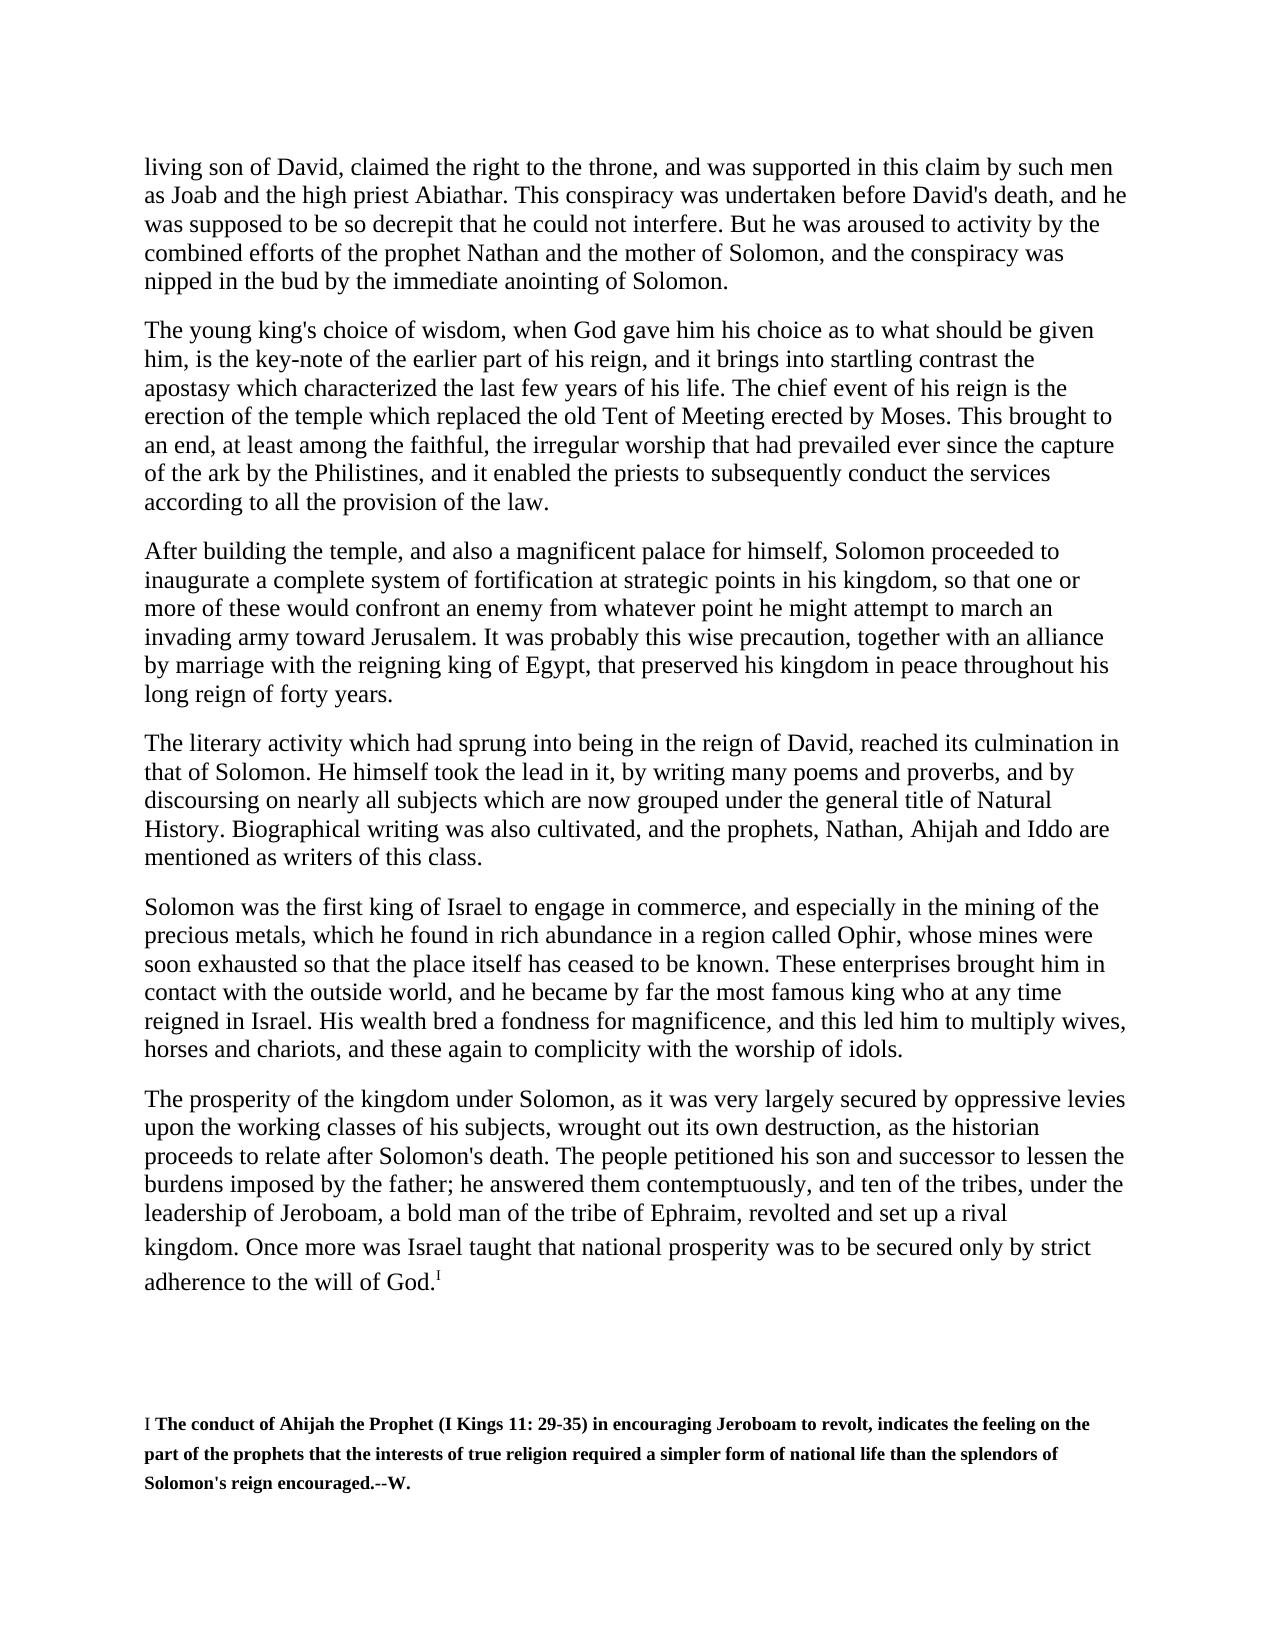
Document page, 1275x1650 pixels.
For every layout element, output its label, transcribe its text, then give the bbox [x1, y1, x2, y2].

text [144, 153, 1127, 295]
text The young king's choice of wisdom, when God gave him his choice as to what should be given him, is the key-note of the earlier part of his reign, and it brings into startling contrast the apostasy which characterized the last few years of his life. The chief event of his reign is the erection of the temple which replaced the old Tent of Meeting erected by Moses. This brought to an end, at least among the faithful, the irregular worship that had prevailed ever since the capture of the ark by the Philistines, and it enabled the priests to subsequently conduct the services according to all the provision of the law. [144, 316, 1127, 516]
text Solomon was the first king of Israel to engage in commerce, and especially in the mining of the precious metals, which he found in rich abundance in a region called Ophir, whose mines were soon exhausted so that the place itself has ceased to be known. These enterprises brought him in contact with the outside world, and he became by far the most famous king who at any time reigned in Israel. His wealth bred a fondness for magnificence, and this led him to multiply wives, horses and chariots, and these again to complicity with the worship of idols. [144, 892, 1127, 1064]
text The prosperity of the kingdom under Solomon, as it was very largely secured by oppressive levies upon the working classes of his subjects, wrought out its own destruction, as the historian proceeds to relate after Solomon's death. The people petitioned his son and successor to lessen the burdens imposed by the father; he answered them contemptuously, and ten of the tribes, under the leadership of Jeroboam, a bold man of the tribe of Ephraim, revolted and set up a rival [144, 1084, 1127, 1227]
text The literary activity which had sprung into being in the reign of David, reached its culmination in that of Solomon. He himself took the lead in it, by writing many poems and proverbs, and by discoursing on nearly all subjects which are now grouped under the general title of Natural History. Biographical writing was also cultivated, and the prophets, Nathan, Ahijah and Iddo are mentioned as writers of this class. [144, 729, 1127, 872]
text After building the temple, and also a magnificent palace for himself, Solomon proceeded to inaugurate a complete system of fortification at strategic points in his kingdom, so that one or more of these would confront an enemy from whatever point he might attempt to march an invading army toward Jerusalem. It was probably this wise precaution, together with an alliance by marriage with the reigning king of Egypt, that preserved his kingdom in peace throughout his long reign of forty years. [144, 537, 1127, 708]
text kingdom. Once more was Israel taught that national prosperity was to be secured only by strict adherence to the will of God. [144, 1227, 1127, 1297]
